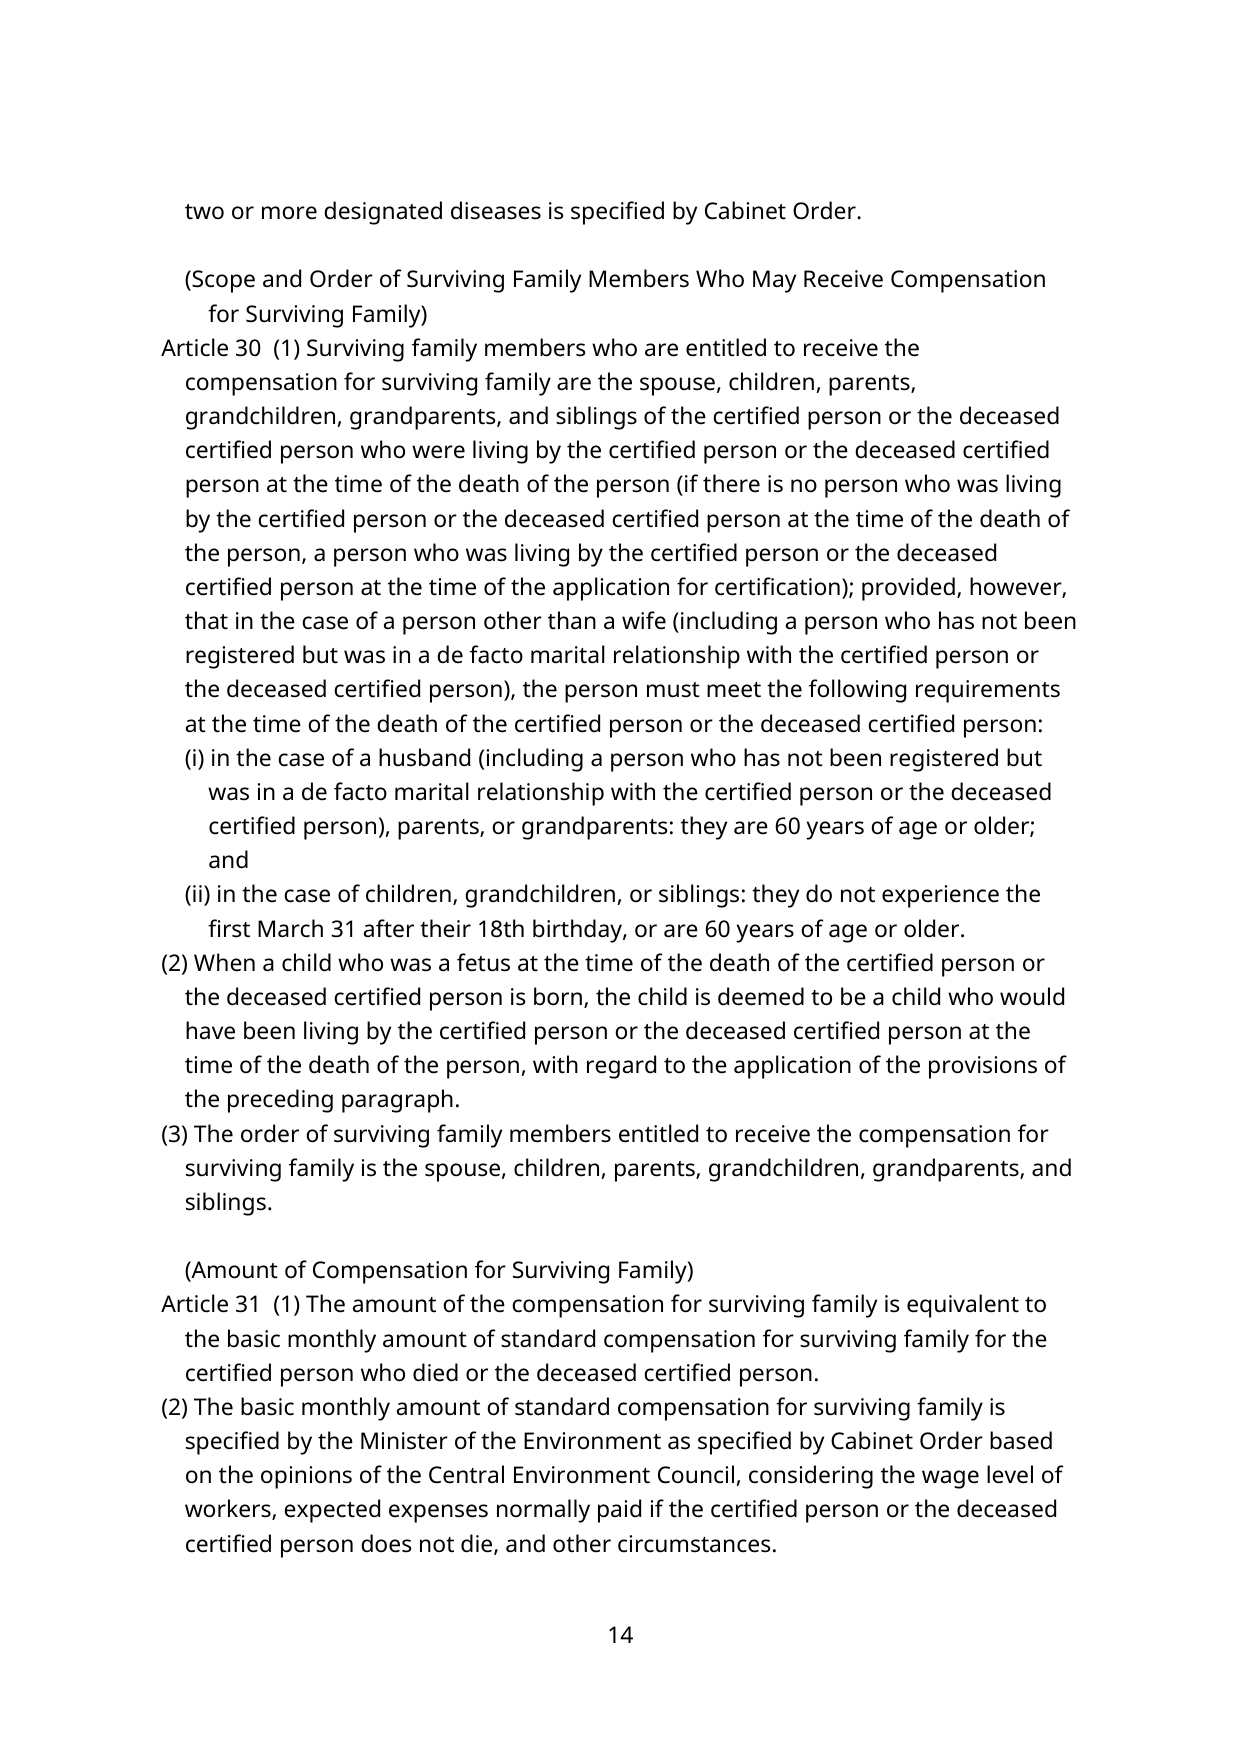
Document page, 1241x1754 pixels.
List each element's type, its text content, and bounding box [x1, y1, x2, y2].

text Article 31 (1) The amount of the compensation for surviving family is equivalent to the basic monthly amount of standard compensation for surviving family for the certified person who died or the deceased certified person. [161, 1287, 1079, 1389]
text (2) When a child who was a fetus at the time of the death of the certified person or the deceased certified person is born, the child is deemed to be a child who would have been living by the certified person or the deceased certified person at the time of the death of the person, with regard to the application of the provisions of the preceding paragraph. [161, 945, 1079, 1116]
text (Amount of Compensation for Surviving Family) [184, 1253, 1079, 1287]
text (ii) in the case of children, grandchildren, or siblings: they do not experience the first March 31 after their 18th birthday, or are 60 years of age or older. [184, 877, 1079, 945]
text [161, 194, 1079, 228]
text (2) The basic monthly amount of standard compensation for surviving family is specified by the Minister of the Environment as specified by Cabinet Order based on the opinions of the Central Environment Council, considering the wage level of workers, expected expenses normally paid if the certified person or the deceased certified person does not die, and other circumstances. [161, 1389, 1079, 1560]
text (3) The order of surviving family members entitled to receive the compensation for surviving family is the spouse, children, parents, grandchildren, grandparents, and siblings. [161, 1116, 1079, 1219]
text (Scope and Order of Surviving Family Members Who May Receive Compensation for Surviving Family) [184, 262, 1079, 330]
text Article 30 (1) Surviving family members who are entitled to receive the compensation for surviving family are the spouse, children, parents, grandchildren, grandparents, and siblings of the certified person or the deceased certified person who were living by the certified person or the deceased certified person at the time of the death of the person (if there is no person who was living by the certified person or the deceased certified person at the time of the death of the person, a person who was living by the certified person or the deceased certified person at the time of the application for certification); provided, however, that in the case of a person other than a wife (including a person who has not been registered but was in a de facto marital relationship with the certified person or the deceased certified person), the person must meet the following requirements at the time of the death of the certified person or the deceased certified person: [161, 330, 1079, 740]
text (i) in the case of a husband (including a person who has not been registered but was in a de facto marital relationship with the certified person or the deceased certified person), parents, or grandparents: they are 60 years of age or older; and [184, 740, 1079, 877]
